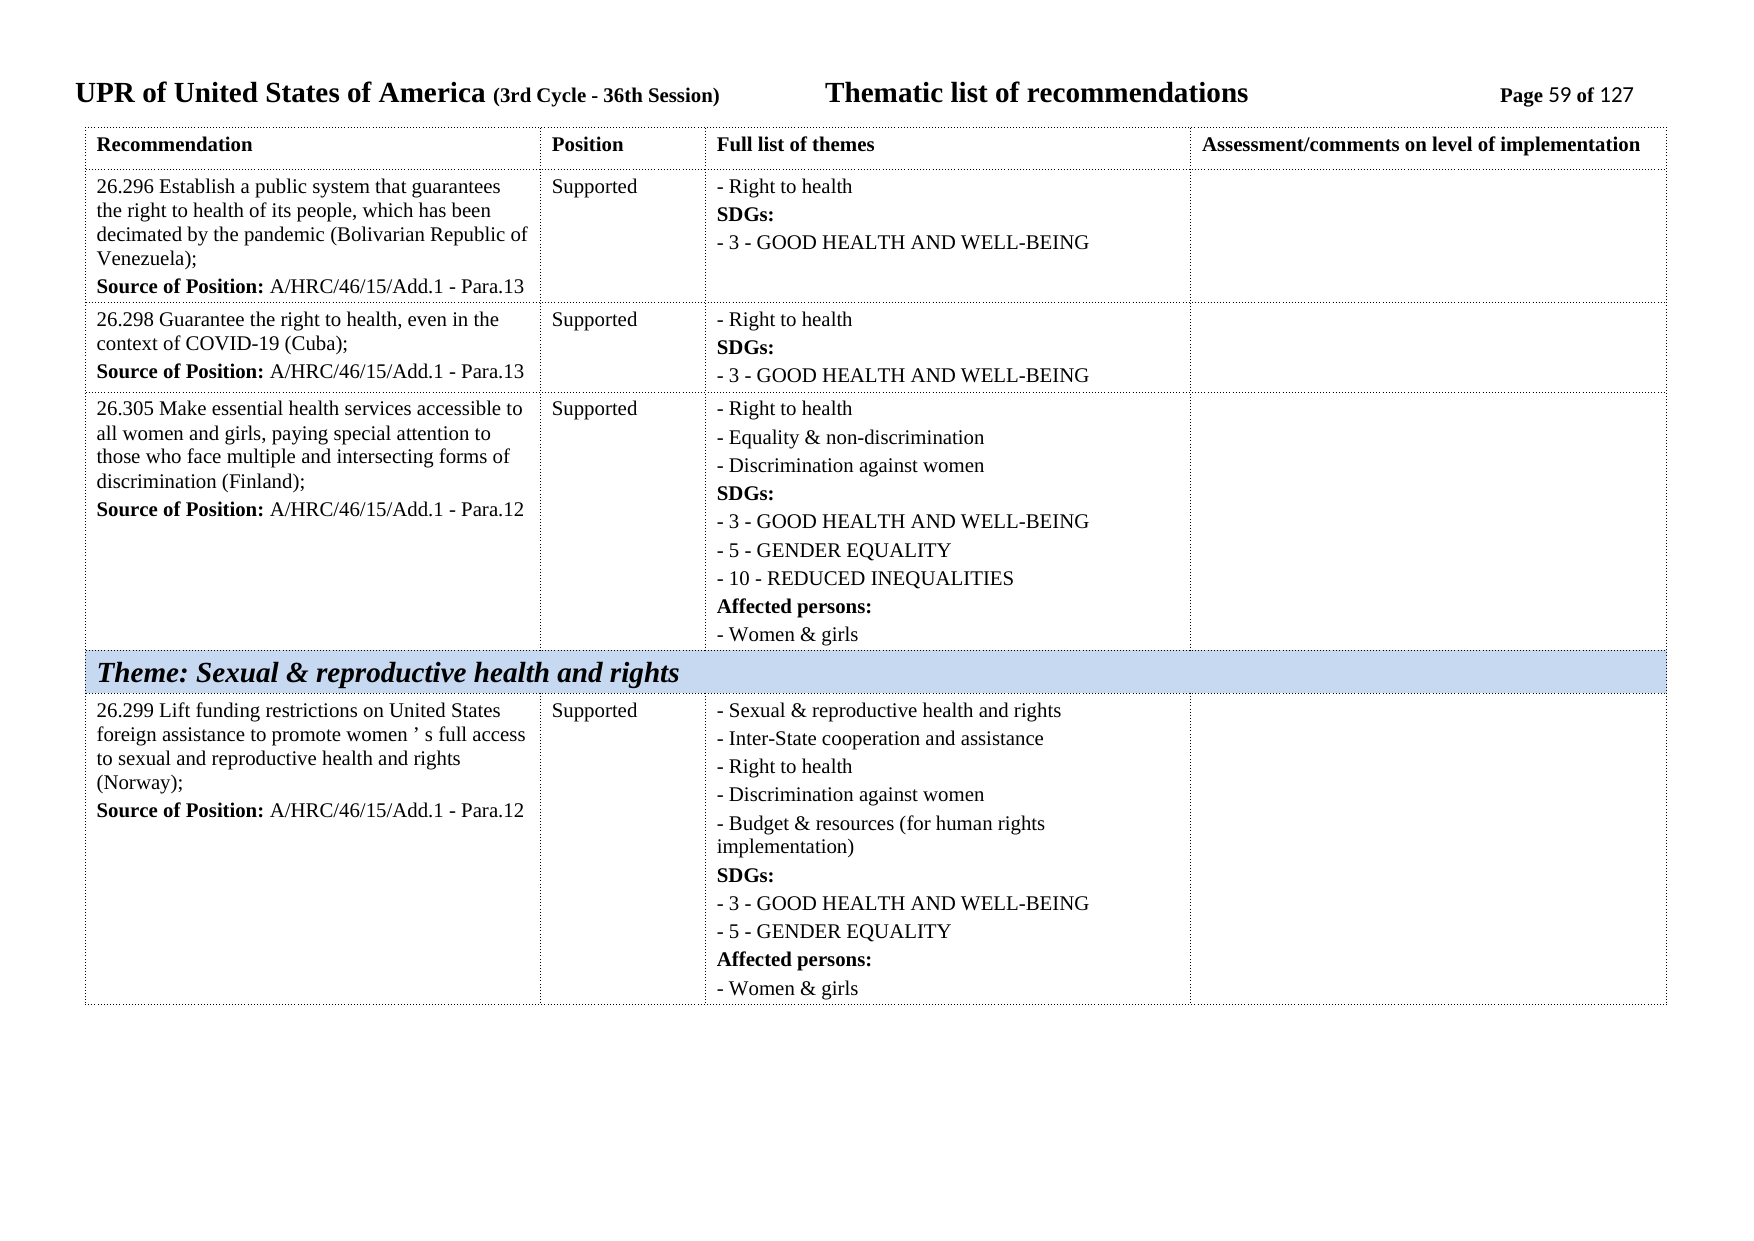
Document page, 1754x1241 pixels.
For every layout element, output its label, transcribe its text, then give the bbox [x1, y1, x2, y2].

table_cell 26.296 Establish a public system that guarantees the right to health of its people, which has been decimated by the pandemic (Bolivarian Republic of Venezuela); Source of Position: A/HRC/46/15/Add.1 - Para.13 [85, 169, 540, 302]
table_cell - Right to health SDGs: - 3 - GOOD HEALTH AND WELL-BEING [705, 302, 1191, 392]
table_cell 26.305 Make essential health services accessible to all women and girls, paying special attention to those who face multiple and intersecting forms of discrimination (Finland); Source of Position: A/HRC/46/15/Add.1 - Para.12 [85, 392, 540, 650]
table_cell Supported [540, 302, 705, 392]
table_cell [1191, 392, 1667, 650]
table_cell Supported [540, 169, 705, 302]
table_cell Supported [540, 392, 705, 650]
table_cell - Sexual & reproductive health and rights - Inter-State cooperation and assistance - Right to health - Discrimination against women - Budget & resources (for human rights implementation) SDGs: - 3 - GOOD HEALTH AND WELL-BEING - 5 - GENDER EQUALITY Affected persons: - Women & girls [705, 693, 1191, 1004]
table_cell - Right to health SDGs: - 3 - GOOD HEALTH AND WELL-BEING [705, 169, 1191, 302]
table_header Assessment/comments on level of implementation [1191, 127, 1667, 169]
table_header Recommendation [85, 127, 540, 169]
table_cell [1191, 302, 1667, 392]
table_cell 26.299 Lift funding restrictions on United States foreign assistance to promote women ’ s full access to sexual and reproductive health and rights (Norway); Source of Position: A/HRC/46/15/Add.1 - Para.12 [85, 693, 540, 1004]
table_cell 26.298 Guarantee the right to health, even in the context of COVID-19 (Cuba); Source of Position: A/HRC/46/15/Add.1 - Para.13 [85, 302, 540, 392]
table_cell Supported [540, 693, 705, 1004]
table_header Full list of themes [705, 127, 1191, 169]
table_cell [1191, 169, 1667, 302]
table_cell Theme: Sexual & reproductive health and rights [85, 650, 1667, 693]
table_header Position [540, 127, 705, 169]
table_cell [1191, 693, 1667, 1004]
table_cell - Right to health - Equality & non-discrimination - Discrimination against women SDGs: - 3 - GOOD HEALTH AND WELL-BEING - 5 - GENDER EQUALITY - 10 - REDUCED INEQUALITIES Affected persons: - Women & girls [705, 392, 1191, 650]
